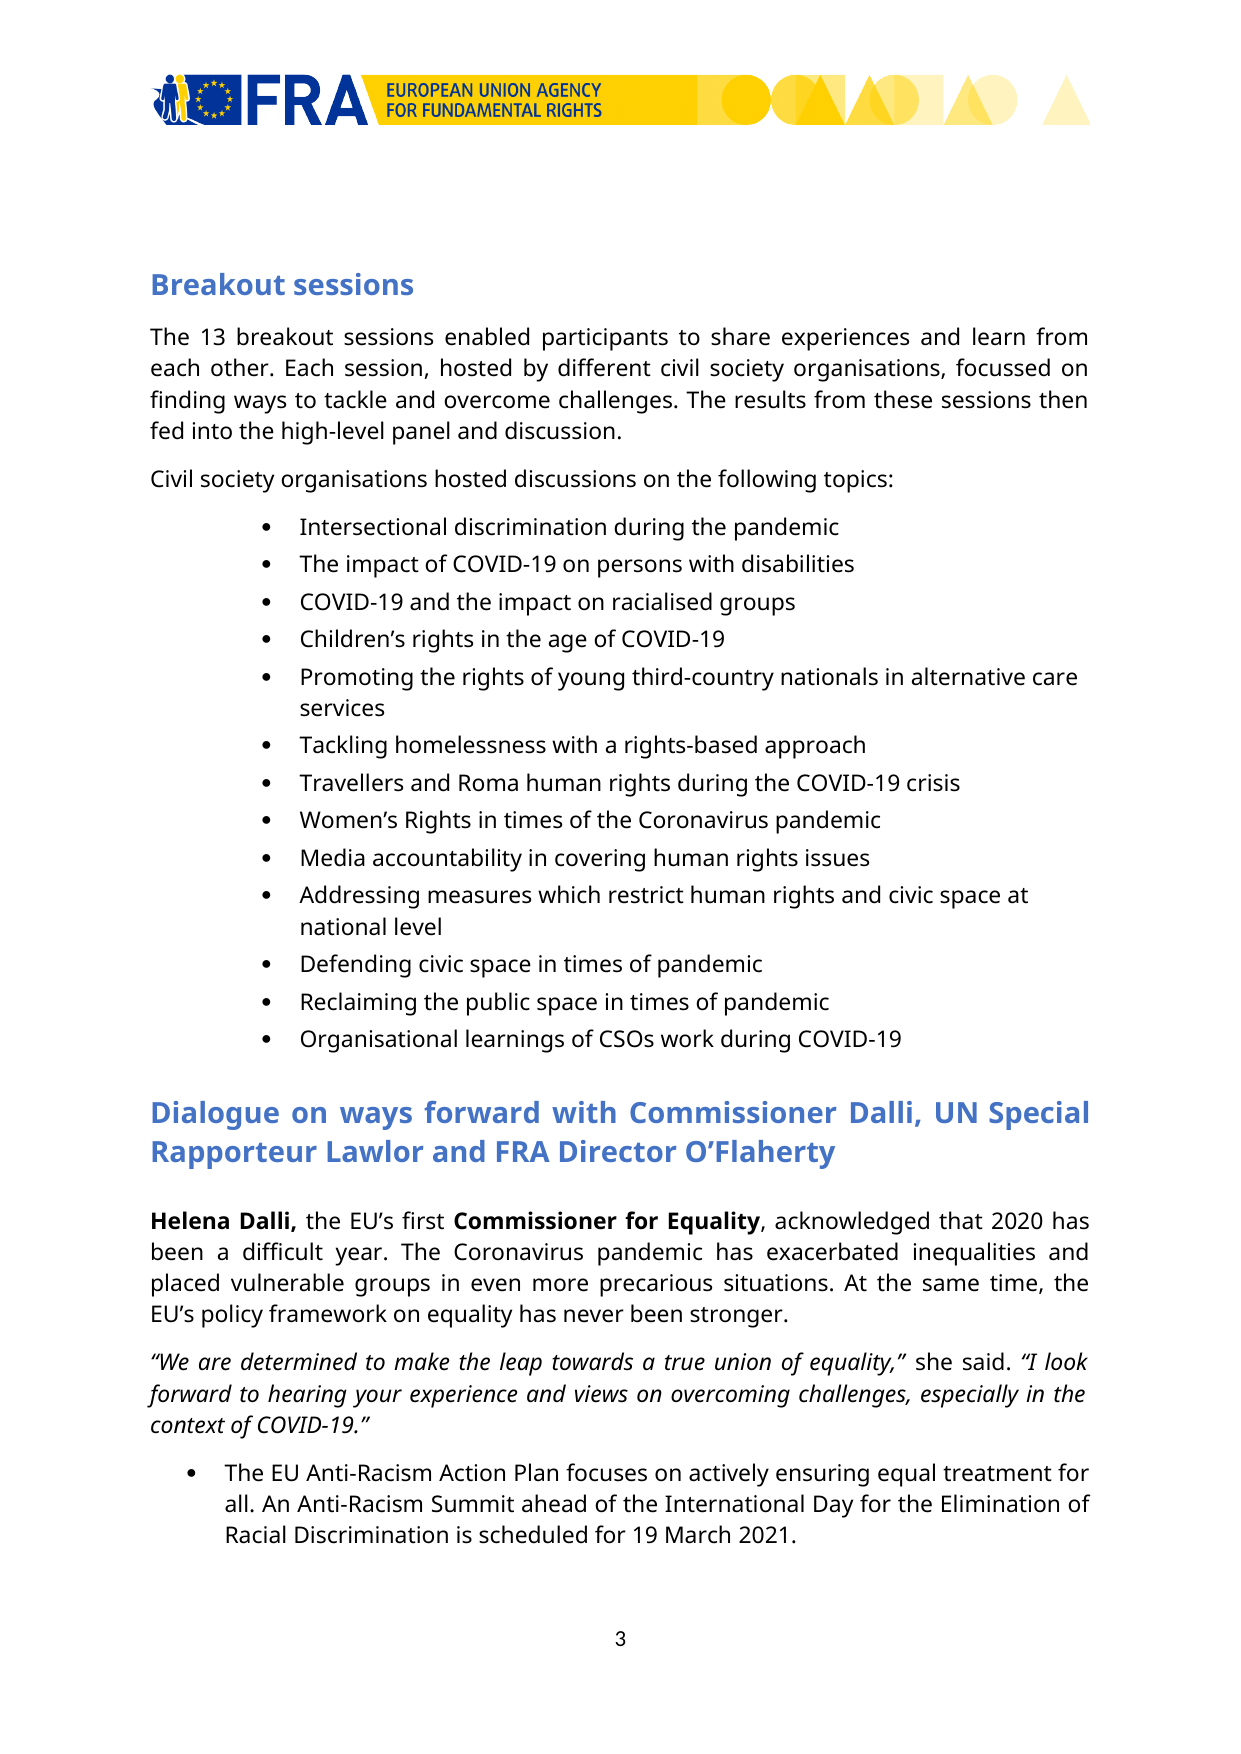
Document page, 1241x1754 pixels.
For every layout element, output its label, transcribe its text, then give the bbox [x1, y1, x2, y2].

text The 13 breakout sessions enabled participants to share experiences and learn from each other. Each session, hosted by different civil society organisations, focussed on finding ways to tackle and overcome challenges. The results from these sessions then fed into the high-level panel and discussion. [150, 321, 1090, 446]
list Promoting the rights of young third-country nationals in alternative care services [262, 661, 1090, 723]
list Organisational learnings of CSOs work during COVID-19 [262, 1023, 1090, 1054]
list Travellers and Roma human rights during the COVID-19 crisis [262, 767, 1090, 798]
list Children’s rights in the age of COVID-19 [262, 623, 1090, 654]
list COVID-19 and the impact on racialised groups [262, 586, 1090, 617]
list Women’s Rights in times of the Coronavirus pandemic [262, 804, 1090, 836]
list The EU Anti-Racism Action Plan focuses on actively ensuring equal treatment for all. An Anti-Racism Summit ahead of the International Day for the Elimination of Racial Discrimination is scheduled for 19 March 2021. [187, 1457, 1090, 1550]
list Tackling homelessness with a rights-based approach [262, 729, 1090, 761]
list Addressing measures which restrict human rights and civic space at national level [262, 879, 1090, 942]
text Dialogue on ways forward with Commissioner Dalli, UN Special Rapporteur Lawlor and FRA Director O’Flaherty [150, 1092, 1090, 1171]
list Defending civic space in times of pandemic [262, 948, 1090, 979]
list Intersectional discrimination during the pandemic [262, 511, 1090, 542]
picture [150, 73, 1091, 125]
list The impact of COVID-19 on persons with disabilities [262, 548, 1090, 579]
text Helena Dalli, the EU’s first Commissioner for Equality, acknowledged that 2020 has been a difficult year. The Coronavirus pandemic has exacerbated inequalities and placed vulnerable groups in even more precarious situations. At the same time, the EU’s policy framework on equality has never been stronger. [150, 1204, 1090, 1329]
text “We are determined to make the leap towards a true union of equality,” she said. “I look forward to hearing your experience and views on overcoming challenges, especially in the context of COVID-19.” [150, 1346, 1090, 1440]
list Media accountability in covering human rights issues [262, 842, 1090, 873]
list Reclaiming the public space in times of pandemic [262, 986, 1090, 1017]
text Breakout sessions [150, 265, 1090, 304]
text Civil society organisations hosted discussions on the following topics: [150, 463, 1090, 494]
